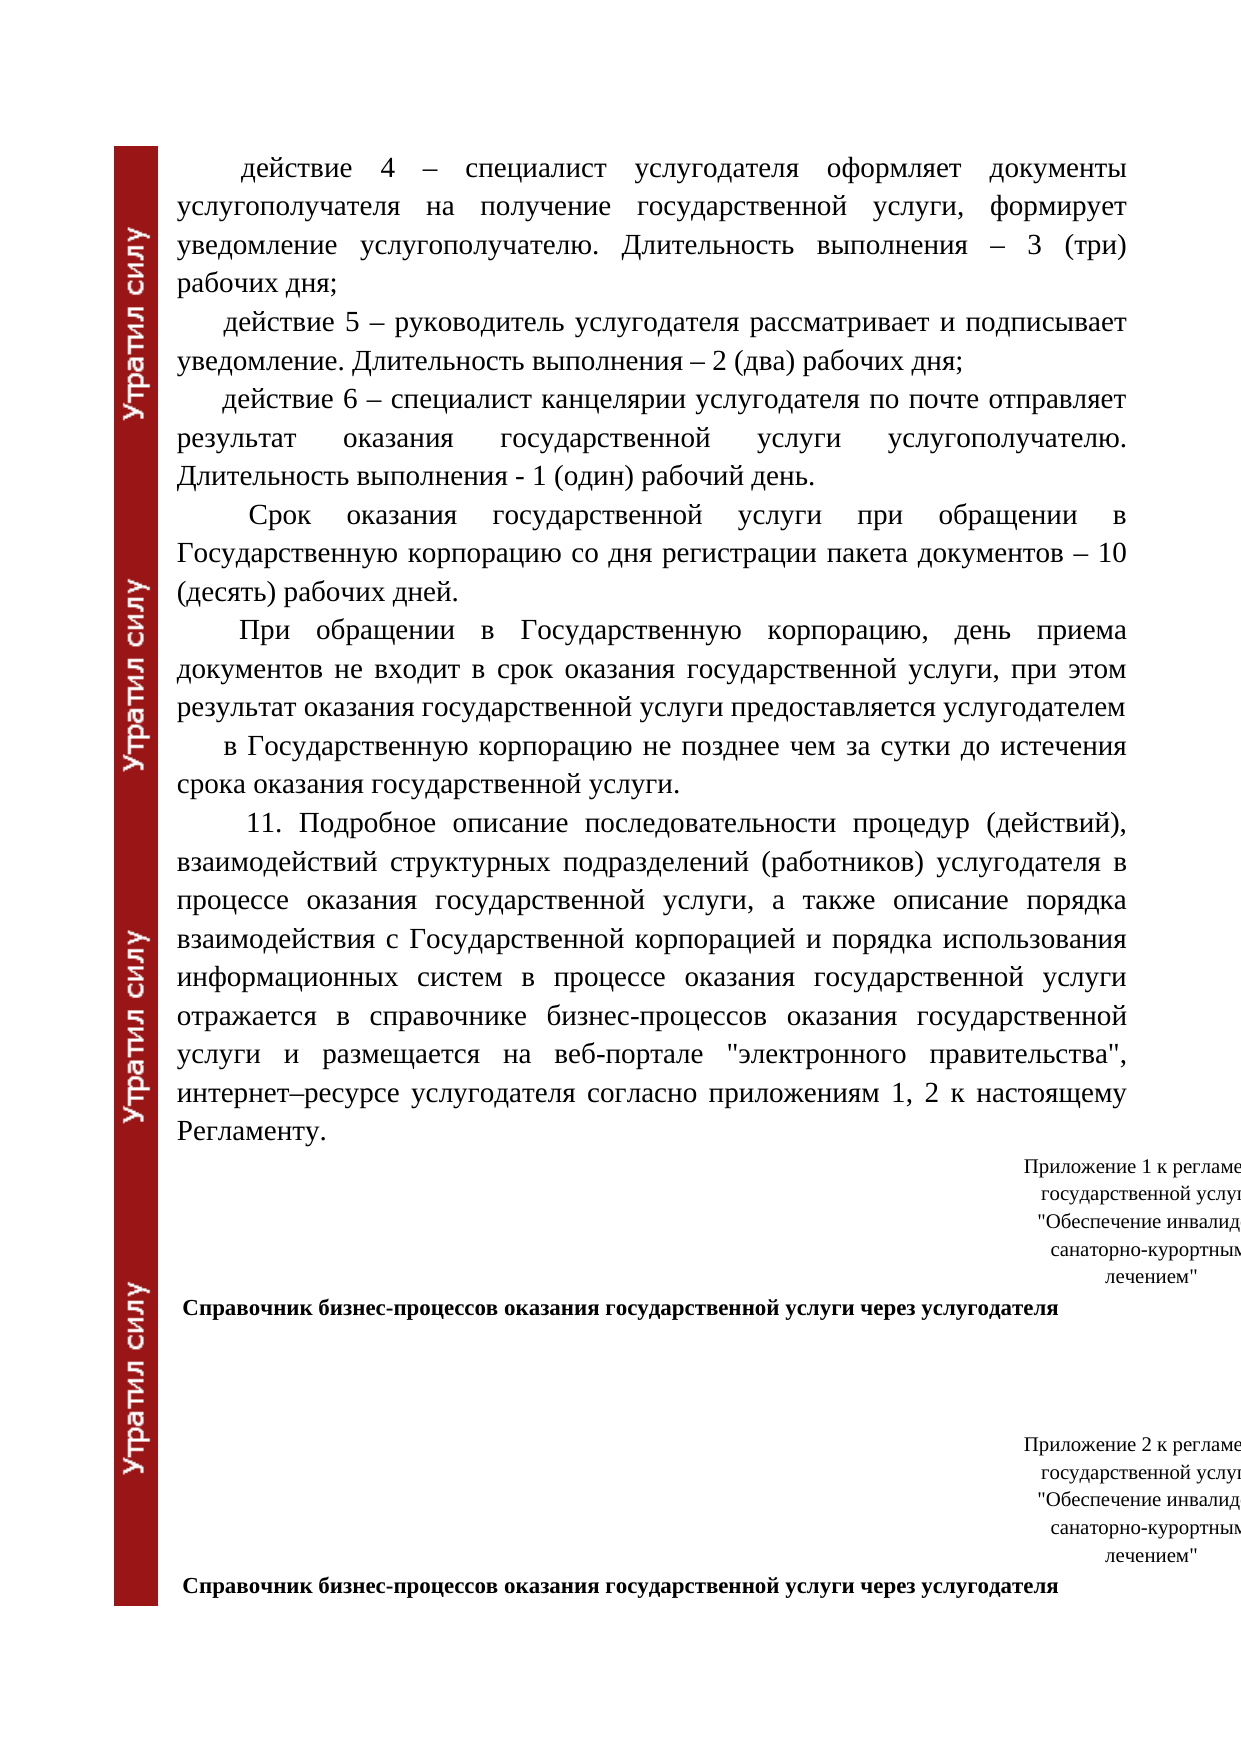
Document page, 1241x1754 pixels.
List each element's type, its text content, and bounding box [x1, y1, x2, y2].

picture [114, 1320, 158, 1431]
text При обращении в Государственную корпорацию, день приема документов не входит в срок оказания государственной услуги, при этом результат оказания государственной услуги предоставляется услугодателем [112, 612, 1128, 723]
picture [114, 146, 158, 150]
picture [114, 607, 158, 612]
text действие 5 – руководитель услугодателя рассматривает и подписывает уведомление. Длительность выполнения – 2 (два) рабочих дня; [112, 304, 1128, 376]
picture [114, 1598, 158, 1606]
table_header [101, 1152, 912, 1293]
text в Государственную корпорацию не позднее чем за сутки до истечения срока оказания государственной услуги. [112, 728, 1128, 800]
picture [114, 376, 158, 381]
picture [114, 492, 158, 497]
picture [114, 723, 158, 728]
picture [114, 299, 158, 304]
text Справочник бизнес-процессов оказания государственной услуги через услугодателя [112, 1293, 1128, 1320]
picture [114, 1147, 158, 1152]
text Справочник бизнес-процессов оказания государственной услуги через услугодателя [112, 1572, 1128, 1598]
text действие 6 – специалист канцелярии услугодателя по почте отправляет результат оказания государственной услуги услугополучателю. Длительность выполнения - 1 (один) рабочий день. [112, 381, 1128, 492]
table_header Приложение 1 к регламенту государственной услуги "Обеспечение инвалидов санаторно-курортным лечением" [912, 1152, 1240, 1293]
table_header [101, 1431, 912, 1572]
picture [114, 800, 158, 805]
table_header Приложение 2 к регламенту государственной услуги "Обеспечение инвалидов санаторно-курортным лечением" [912, 1431, 1240, 1572]
text Срок оказания государственной услуги при обращении в Государственную корпорацию со дня регистрации пакета документов – 10 (десять) рабочих дней. [112, 497, 1128, 607]
text 11. Подробное описание последовательности процедур (действий), взаимодействий структурных подразделений (работников) услугодателя в процессе оказания государственной услуги, а также описание порядка взаимодействия с Государственной корпорацией и порядка использования информационных систем в процессе оказания государственной услуги отражается в справочнике бизнес-процессов оказания государственной услуги и размещается на веб-портале "электронного правительства", интернет–ресурсе услугодателя согласно приложениям 1, 2 к настоящему Регламенту. [112, 805, 1128, 1147]
text действие 4 – специалист услугодателя оформляет документы услугополучателя на получение государственной услуги, формирует уведомление услугополучателю. Длительность выполнения – 3 (три) рабочих дня; [112, 150, 1128, 299]
